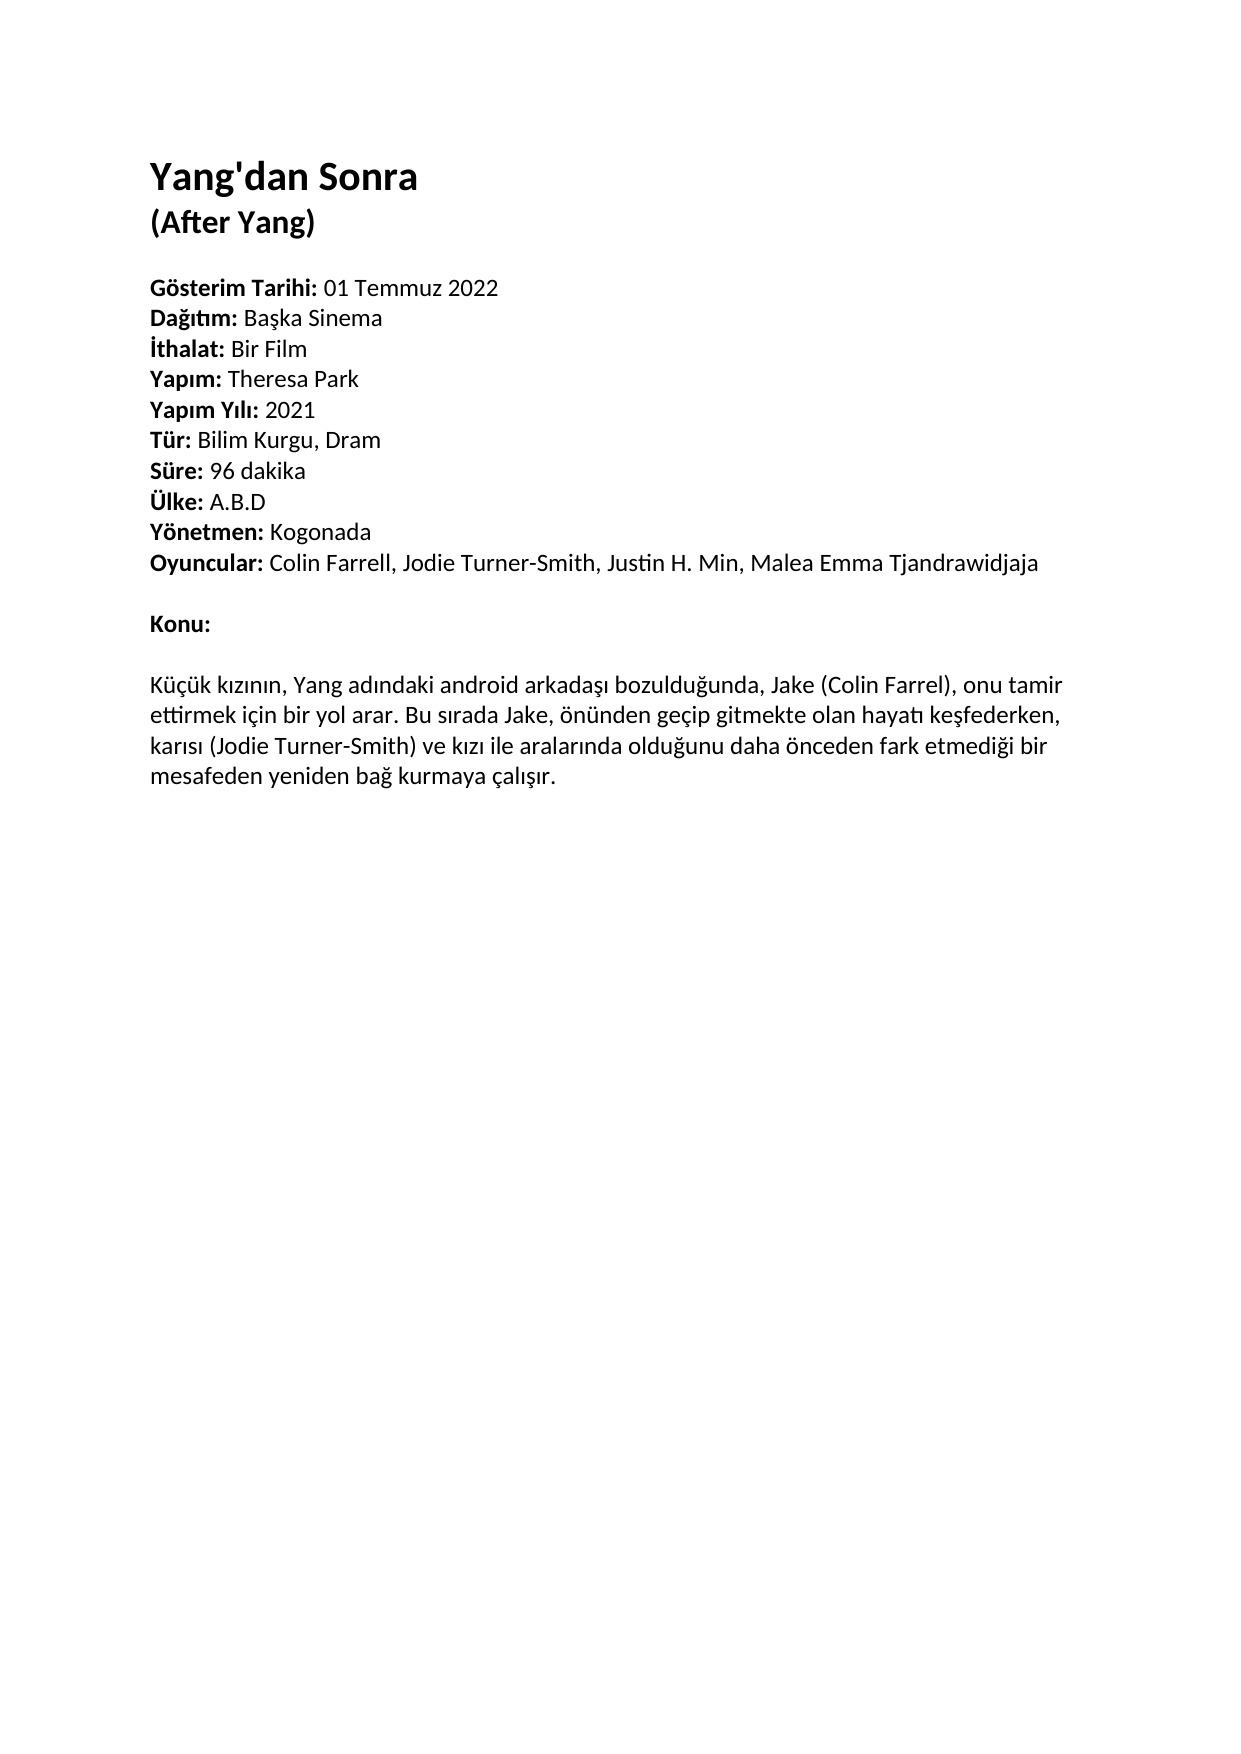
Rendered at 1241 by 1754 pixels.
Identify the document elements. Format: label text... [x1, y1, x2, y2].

text Yapım Yılı: 2021 [150, 394, 1090, 425]
text Konu: [150, 608, 1090, 638]
text Yönetmen: Kogonada [150, 516, 1090, 547]
text Küçük kızının, Yang adındaki android arkadaşı bozulduğunda, Jake (Colin Farrel), onu tamir ettirmek için bir yol arar. Bu sırada Jake, önünden geçip gitmekte olan hayatı keşfederken, karısı (Jodie Turner-Smith) ve kızı ile aralarında olduğunu daha önceden fark etmediği bir mesafeden yeniden bağ kurmaya çalışır. [150, 669, 1090, 791]
text Yapım: Theresa Park [150, 364, 1090, 394]
text Dağıtım: Başka Sinema [150, 303, 1090, 333]
text Gösterim Tarihi: 01 Temmuz 2022 [150, 272, 1090, 303]
text Süre: 96 dakika [150, 455, 1090, 486]
text Yang'dan Sonra [150, 150, 1090, 201]
text (After Yang) [150, 201, 1090, 242]
text Tür: Bilim Kurgu, Dram [150, 425, 1090, 455]
text İthalat: Bir Film [150, 333, 1090, 364]
text Ülke: A.B.D [150, 486, 1090, 516]
text Oyuncular: Colin Farrell, Jodie Turner-Smith, Justin H. Min, Malea Emma Tjandrawidjaja [150, 547, 1090, 577]
